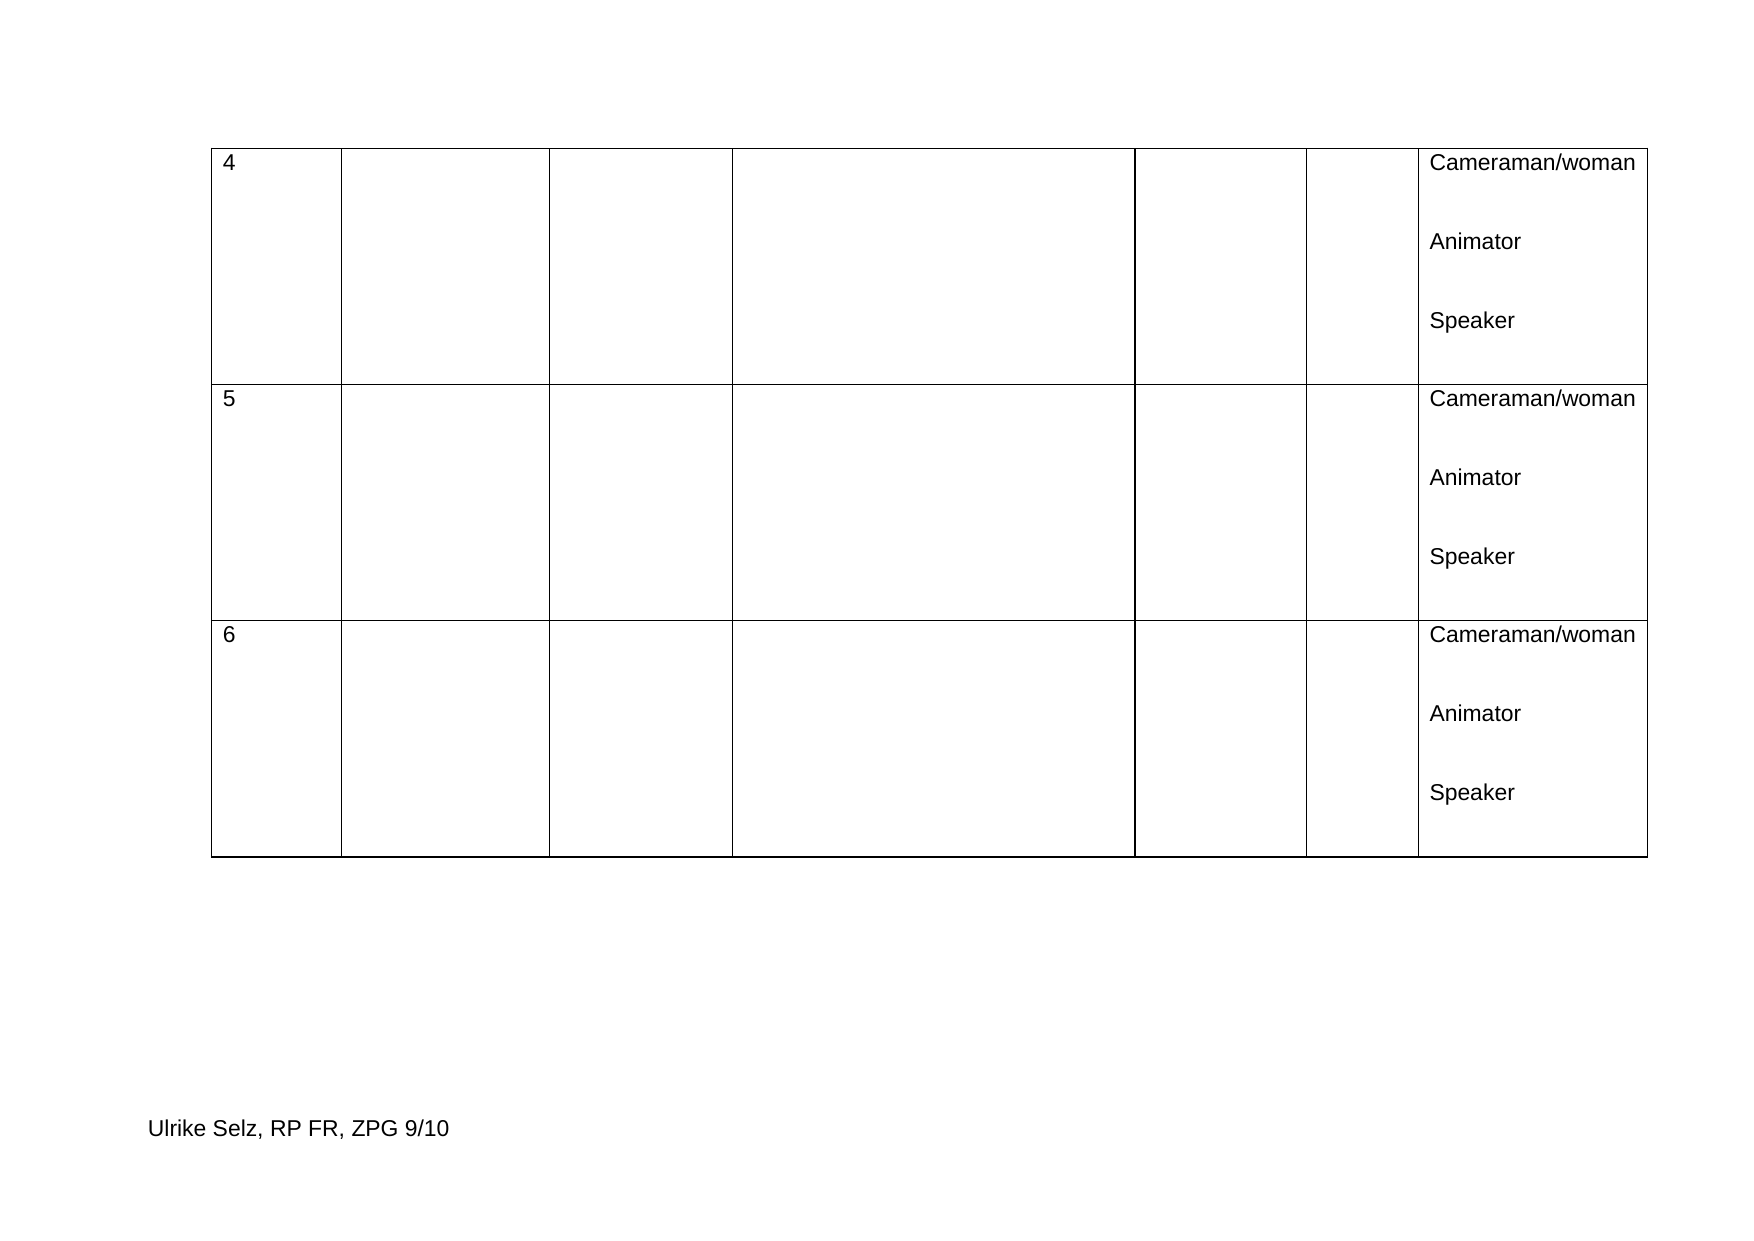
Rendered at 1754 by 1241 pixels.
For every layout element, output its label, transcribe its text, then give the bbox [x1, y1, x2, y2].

table_cell [1136, 385, 1306, 620]
table_cell 5 [212, 385, 341, 620]
table_cell [342, 385, 549, 620]
table_cell Cameraman/woman Animator Speaker [1419, 385, 1647, 620]
table_cell [1307, 621, 1418, 856]
table_cell [550, 385, 732, 620]
table_cell [342, 149, 549, 384]
table_cell [550, 149, 732, 384]
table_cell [1419, 149, 1647, 384]
table_cell 6 [212, 621, 341, 856]
table_cell [733, 621, 1134, 856]
table_cell [733, 149, 1134, 384]
table_cell [1307, 149, 1418, 384]
table_cell [342, 621, 549, 856]
table_cell 4 [212, 149, 341, 384]
table_cell [550, 621, 732, 856]
table_cell [733, 385, 1134, 620]
table_cell [1136, 149, 1306, 384]
table_cell Cameraman/woman Animator Speaker [1419, 621, 1647, 856]
table_cell [1307, 385, 1418, 620]
table_cell [1136, 621, 1306, 856]
